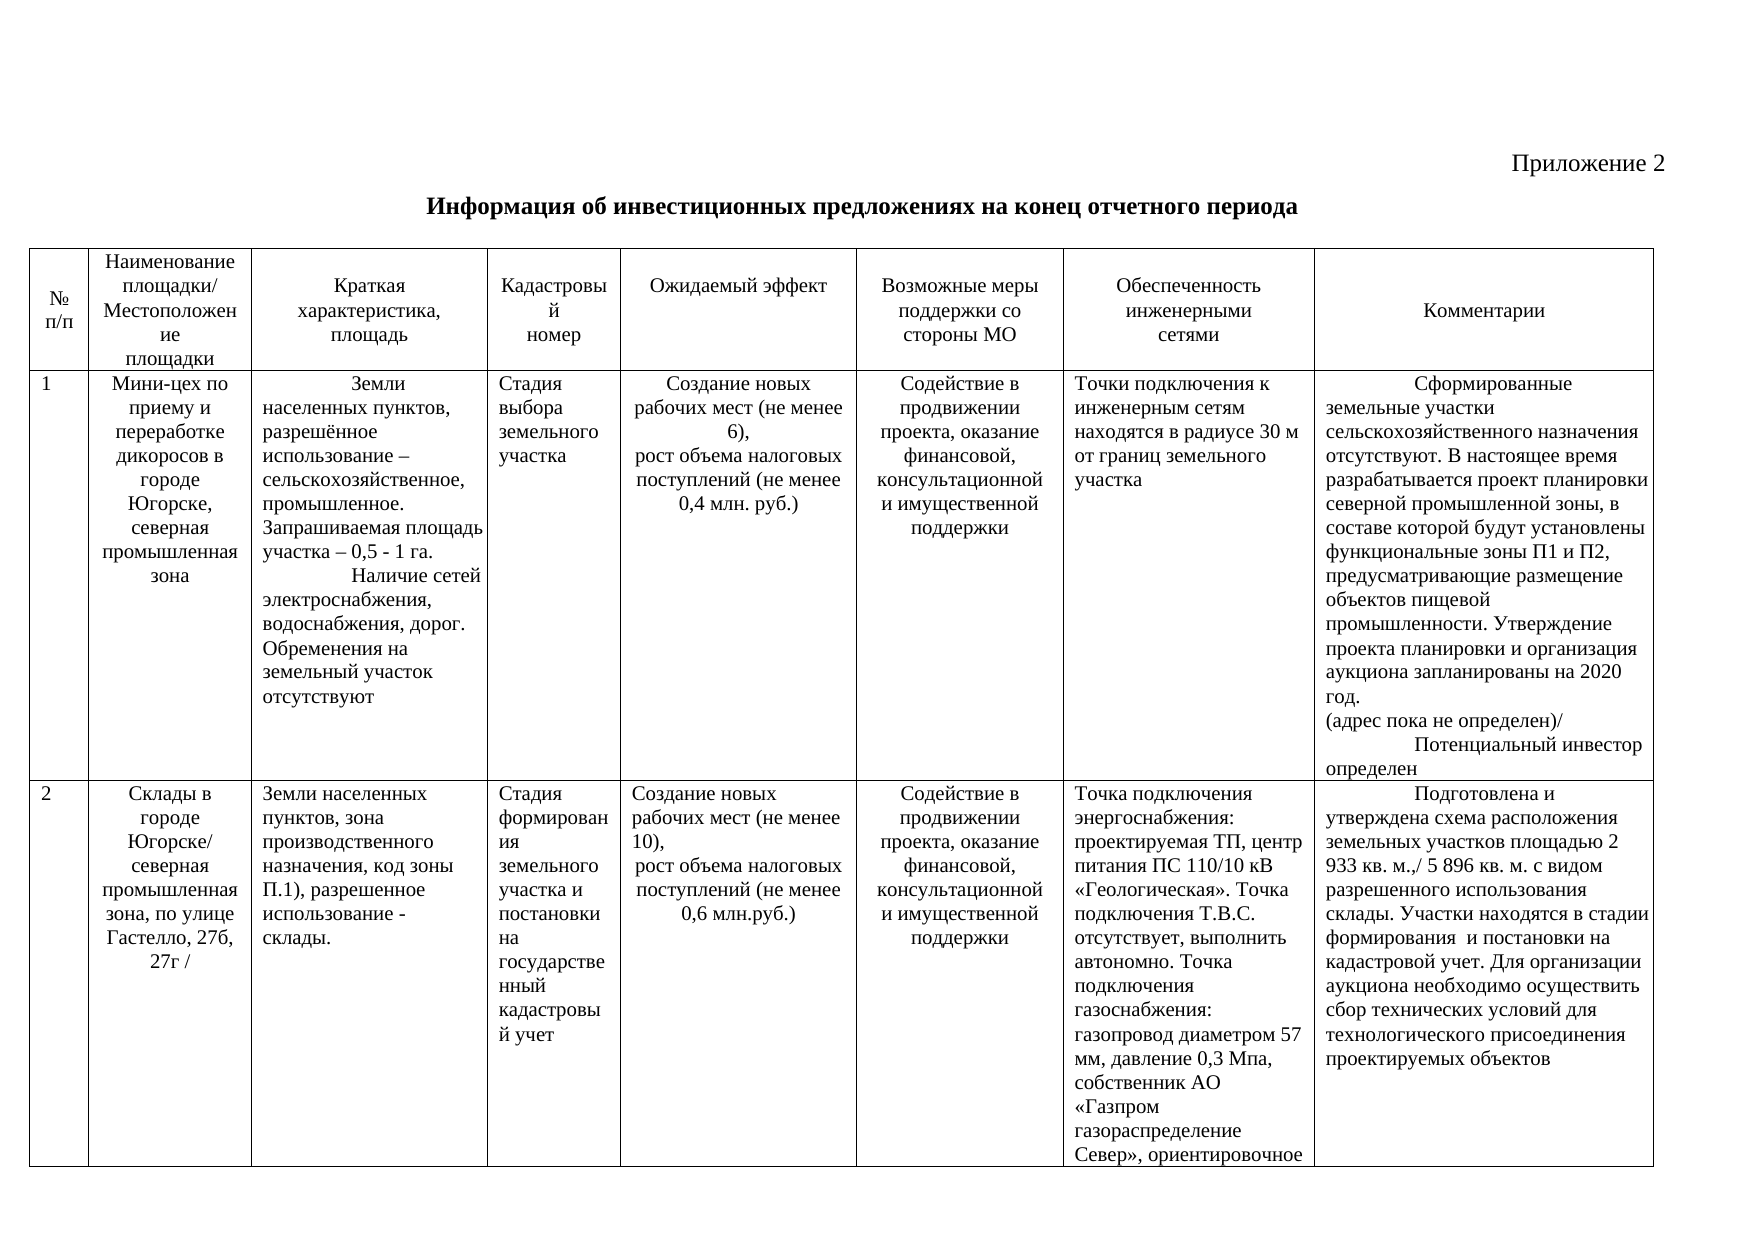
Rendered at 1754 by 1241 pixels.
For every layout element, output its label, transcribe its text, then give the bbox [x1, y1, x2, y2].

table_cell Создание новых рабочих мест (не менее 6), рост объема налоговых поступлений (не менее 0,4 млн. руб.) [621, 371, 856, 780]
table_header Комментарии [1315, 249, 1653, 370]
table_header Обеспеченность инженерными сетями [1064, 249, 1314, 370]
text Информация об инвестиционных предложениях на конец отчетного периода [59, 191, 1665, 219]
table_cell Земли населенных пунктов, зона производственного назначения, код зоны П.1), разрешенное использование - склады. [252, 781, 487, 1166]
table_header Кадастровый номер [488, 249, 620, 370]
table_cell 2 [30, 781, 88, 1166]
table_cell 1 [30, 371, 88, 780]
table_header Краткая характеристика, площадь [252, 249, 487, 370]
table_cell Земли населенных пунктов, разрешённое использование –сельскохозяйственное, промышленное. Запрашиваемая площадь участка – 0,5 - 1 га. Наличие сетей электроснабжения, водоснабжения, дорог. Обременения на земельный участок отсутствуют [252, 371, 487, 780]
table_header Возможные меры поддержки со стороны МО [857, 249, 1063, 370]
table_cell Содействие в продвижении проекта, оказание финансовой, консультационной и имущественной поддержки [857, 781, 1063, 1166]
table_cell Точки подключения к инженерным сетям находятся в радиусе 30 м от границ земельного участка [1064, 371, 1314, 780]
table_cell Стадия формирования земельного участка и постановки на государственный кадастровый учет [488, 781, 620, 1166]
table_cell Мини-цех по приему и переработке дикоросов в городе Югорске, северная промышленная зона [89, 371, 251, 780]
table_cell Содействие в продвижении проекта, оказание финансовой, консультационной и имущественной поддержки [857, 371, 1063, 780]
text Приложение 2 [59, 148, 1665, 176]
table_header Ожидаемый эффект [621, 249, 856, 370]
table_cell Склады в городе Югорске/ северная промышленная зона, по улице Гастелло, 27б, 27г / [89, 781, 251, 1166]
table_cell Стадия выбора земельного участка [488, 371, 620, 780]
table_header Наименование площадки/ Местоположение площадки [89, 249, 251, 370]
table_cell Сформированные земельные участки сельскохозяйственного назначения отсутствуют. В настоящее время разрабатывается проект планировки северной промышленной зоны, в составе которой будут установлены функциональные зоны П1 и П2, предусматривающие размещение объектов пищевой промышленности. Утверждение проекта планировки и организация аукциона запланированы на 2020 год. (адрес пока не определен)/ Потенциальный инвестор определен [1315, 371, 1653, 780]
table_header № п/п [30, 249, 88, 370]
table_cell Создание новых рабочих мест (не менее 10), рост объема налоговых поступлений (не менее 0,6 млн.руб.) [621, 781, 856, 1166]
